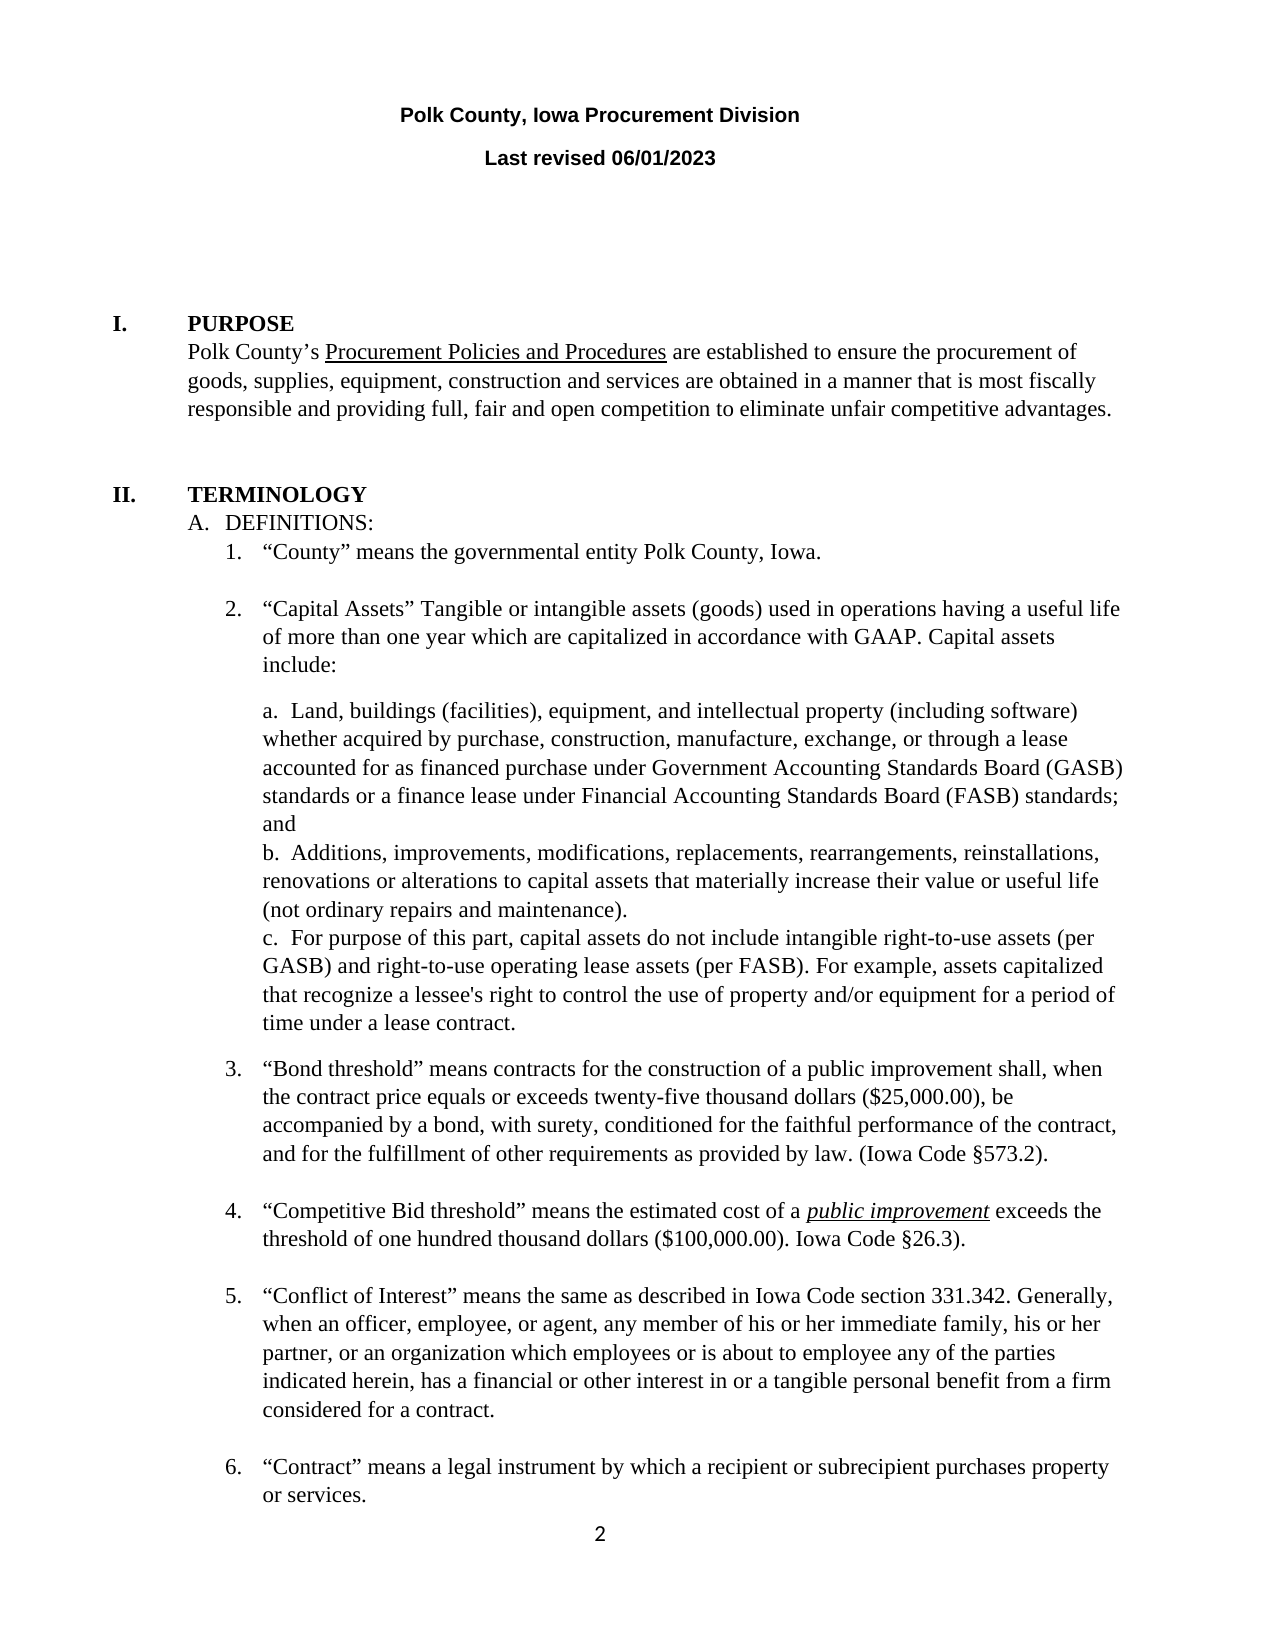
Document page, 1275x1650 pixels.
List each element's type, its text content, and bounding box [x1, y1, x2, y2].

list “Capital Assets” Tangible or intangible assets (goods) used in operations having a useful life of more than one year which are capitalized in accordance with GAAP. Capital assets include: [225, 595, 1125, 678]
list “Conflict of Interest” means the same as described in Iowa Code section 331.342. Generally, when an officer, employee, or agent, any member of his or her immediate family, his or her partner, or an organization which employees or is about to employee any of the parties indicated herein, has a financial or other interest in or a tangible personal benefit from a firm considered for a contract. [225, 1282, 1125, 1422]
list PURPOSE [112, 310, 1125, 336]
list Land, buildings (facilities), equipment, and intellectual property (including software) whether acquired by purchase, construction, manufacture, exchange, or through a lease accounted for as financed purchase under Government Accounting Standards Board (GASB) standards or a finance lease under Financial Accounting Standards Board (FASB) standards; and [262, 697, 1125, 837]
list “County” means the governmental entity Polk County, Iowa. [225, 538, 986, 564]
list “Contract” means a legal instrument by which a recipient or subrecipient purchases property or services. [225, 1453, 1125, 1507]
text Polk County’s Procurement Policies and Procedures are established to ensure the procurement of goods, supplies, equipment, construction and services are obtained in a manner that is most fiscally responsible and providing full, fair and open competition to eliminate unfair competitive advantages. [187, 338, 1125, 422]
title Polk County, Iowa Procurement Division [75, 103, 1125, 127]
list “Bond threshold” means contracts for the construction of a public improvement shall, when the contract price equals or exceeds twenty-five thousand dollars ($25,000.00), be accompanied by a bond, with surety, conditioned for the faithful performance of the contract, and for the fulfillment of other requirements as provided by law. (Iowa Code §573.2). [225, 1054, 1125, 1166]
list Additions, improvements, modifications, replacements, rearrangements, reinstallations, renovations or alterations to capital assets that materially increase their value or useful life (not ordinary repairs and maintenance). [262, 839, 1125, 922]
list For purpose of this part, capital assets do not include intangible right-to-use assets (per GASB) and right-to-use operating lease assets (per FASB). For example, assets capitalized that recognize a lessee's right to control the use of property and/or equipment for a period of time under a lease contract. [262, 924, 1125, 1036]
title Last revised 06/01/2023 [75, 146, 1125, 169]
list TERMINOLOGY [112, 481, 1125, 507]
list DEFINITIONS: [187, 509, 1117, 536]
list “Competitive Bid threshold” means the estimated cost of a public improvement exceeds the threshold of one hundred thousand dollars ($100,000.00). Iowa Code §26.3). [225, 1197, 1125, 1252]
